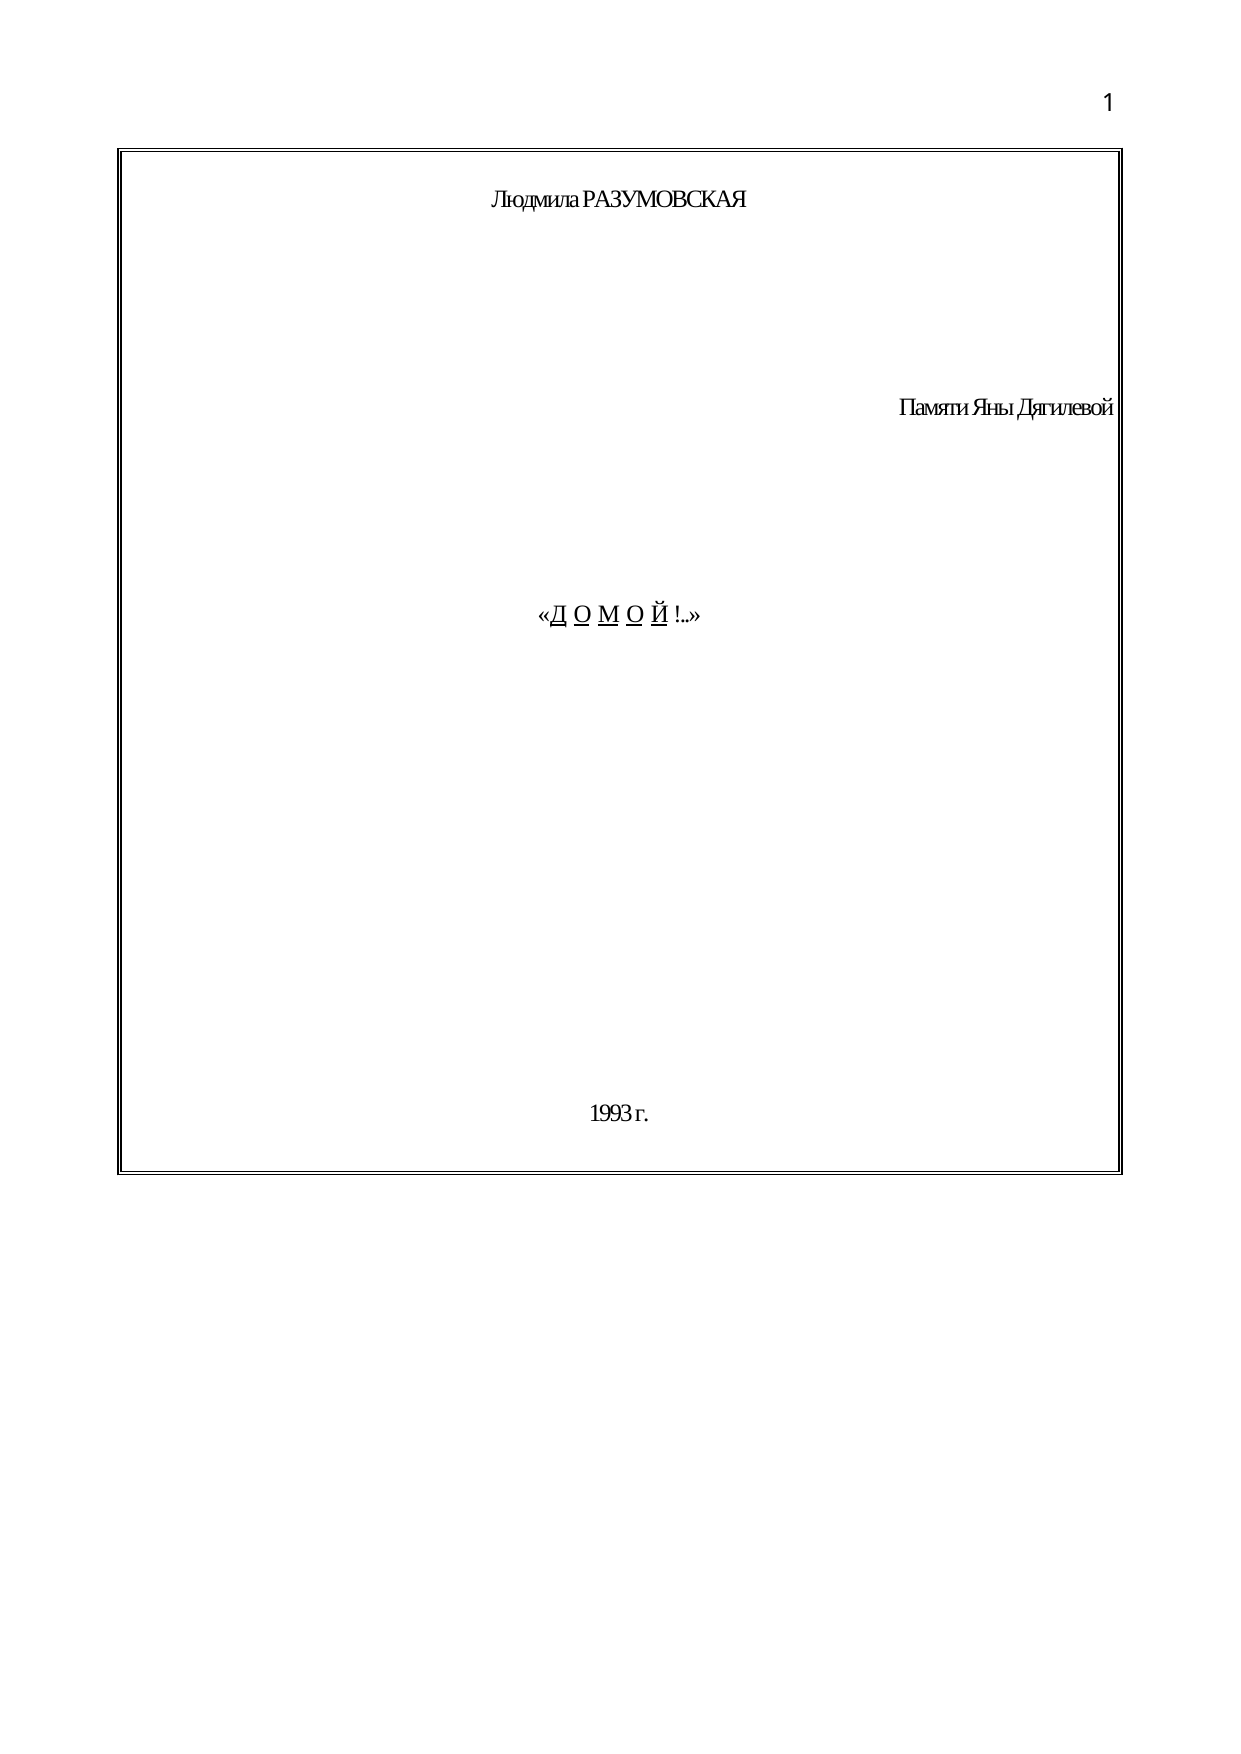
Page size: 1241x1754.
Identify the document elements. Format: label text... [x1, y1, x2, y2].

text Памяти Яны Дягилевой [122, 384, 1118, 420]
text Людмила РАЗУМОВСКАЯ [124, 183, 1116, 213]
text . [122, 1091, 1118, 1127]
text «Д О М О Й !..» [122, 592, 1118, 628]
